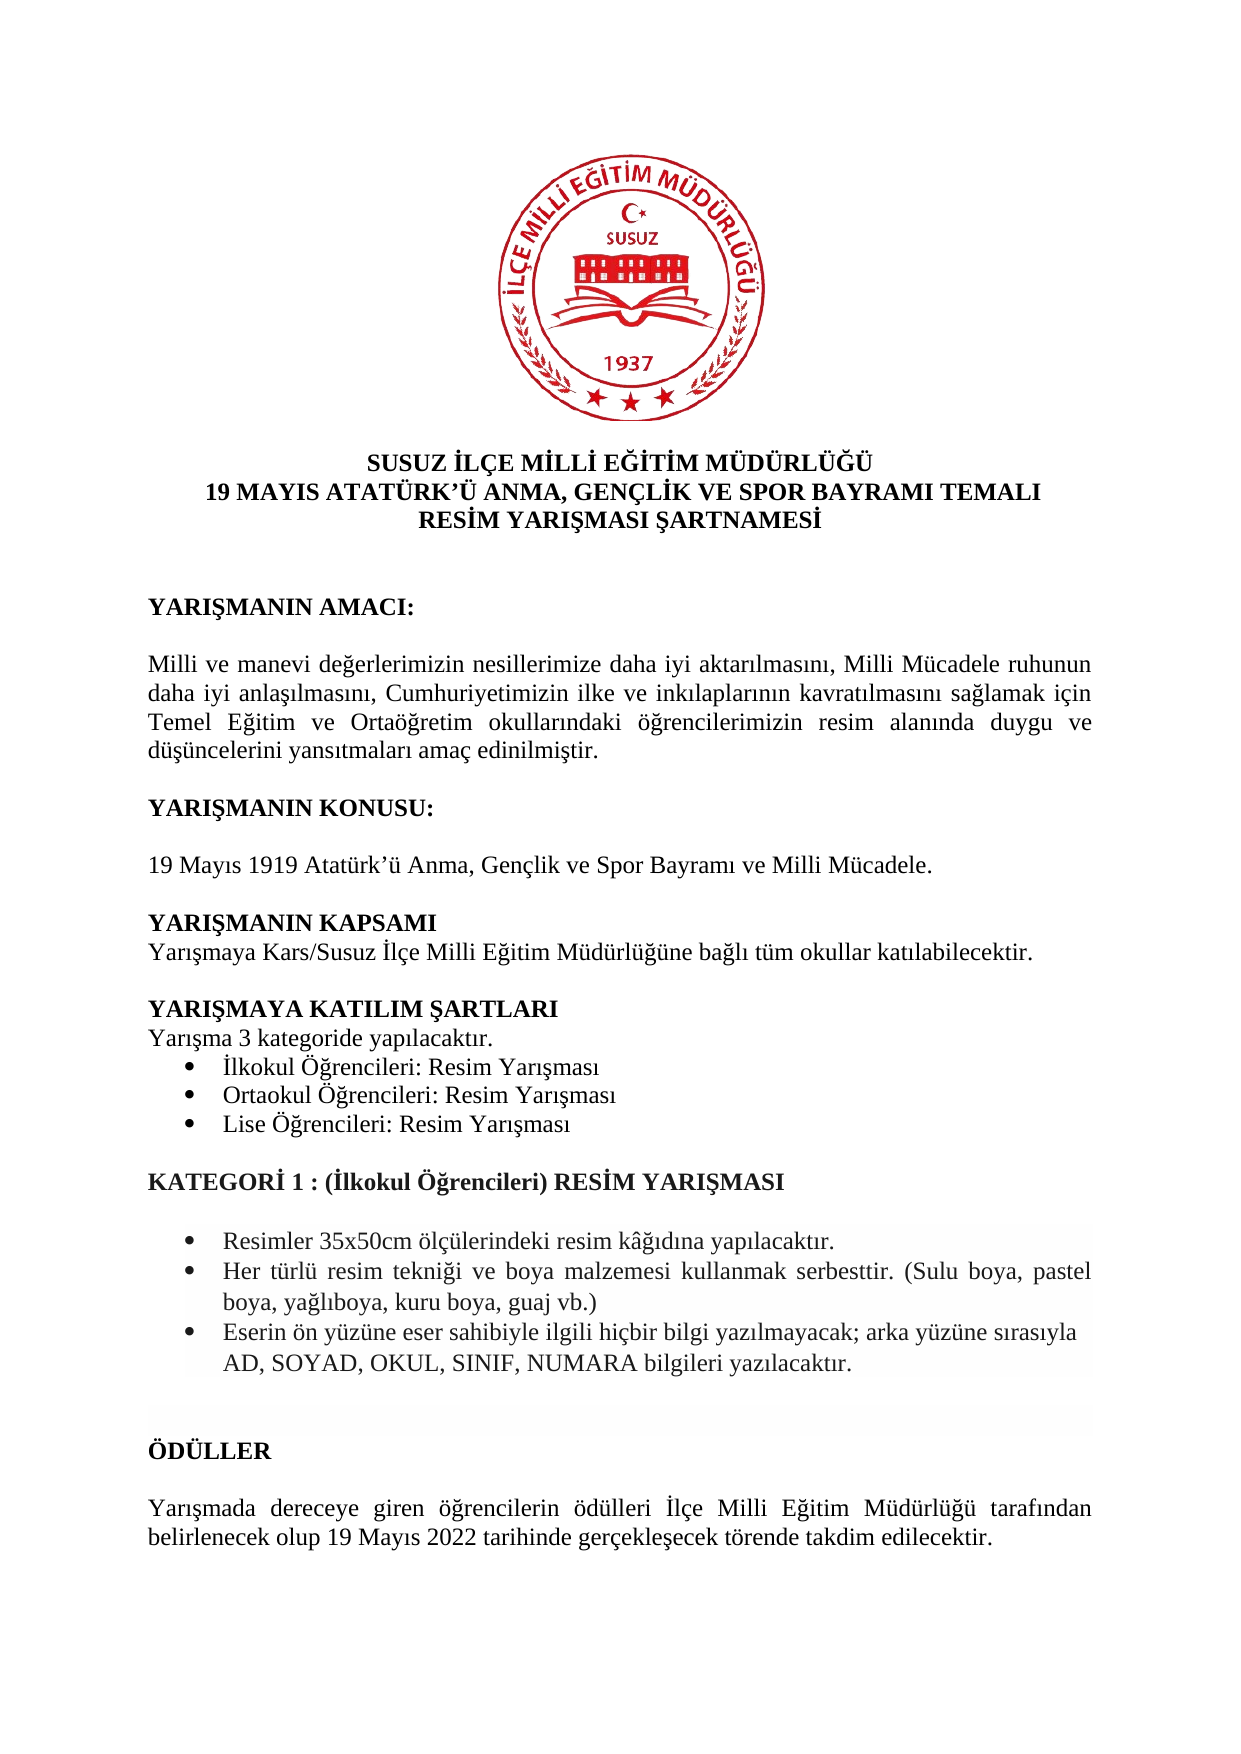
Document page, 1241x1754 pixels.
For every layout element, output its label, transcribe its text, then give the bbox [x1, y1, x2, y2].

text 19 MAYIS ATATÜRK’Ü ANMA, GENÇLİK VE SPOR BAYRAMI TEMALI [148, 477, 1093, 505]
text YARIŞMANIN KONUSU: [148, 793, 1093, 822]
text RESİM YARIŞMASI ŞARTNAMESİ [148, 505, 1093, 534]
text Yarışmada dereceye giren öğrencilerin ödülleri İlçe Milli Eğitim Müdürlüğü tarafından belirlenecek olup 19 Mayıs 2022 tarihinde gerçekleşecek törende takdim edilecektir. [148, 1493, 1093, 1551]
text YARIŞMAYA KATILIM ŞARTLARI [148, 994, 1093, 1023]
list Her türlü resim tekniği ve boya malzemesi kullanmak serbesttir. (Sulu boya, pastel boya, yağlıboya, kuru boya, guaj vb.) [185, 1254, 1093, 1316]
list Lise Öğrencileri: Resim Yarışması [185, 1109, 1093, 1138]
list Ortaokul Öğrencileri: Resim Yarışması [185, 1080, 1093, 1109]
picture [491, 147, 767, 421]
list Eserin ön yüzüne eser sahibiyle ilgili hiçbir bilgi yazılmayacak; arka yüzüne sırasıyla AD, SOYAD, OKUL, SINIF, NUMARA bilgileri yazılacaktır. [185, 1316, 1093, 1377]
text Milli ve manevi değerlerimizin nesillerimize daha iyi aktarılmasını, Milli Mücadele ruhunun daha iyi anlaşılmasını, Cumhuriyetimizin ilke ve inkılaplarının kavratılmasını sağlamak için Temel Eğitim ve Ortaöğretim okullarındaki öğrencilerimizin resim alanında duygu ve düşüncelerini yansıtmaları amaç edinilmiştir. [148, 649, 1093, 764]
text 19 Mayıs 1919 Atatürk’ü Anma, Gençlik ve Spor Bayramı ve Milli Mücadele. [148, 850, 1093, 879]
list Resimler 35x50cm ölçülerindeki resim kâğıdına yapılacaktır. [185, 1224, 1093, 1254]
text YARIŞMANIN KAPSAMI [148, 908, 1093, 937]
text Yarışma 3 kategoride yapılacaktır. [148, 1023, 1093, 1052]
text YARIŞMANIN AMACI: [148, 592, 1093, 620]
text SUSUZ İLÇE MİLLİ EĞİTİM MÜDÜRLÜĞÜ [148, 448, 1093, 477]
text KATEGORİ 1 : (İlkokul Öğrencileri) RESİM YARIŞMASI [148, 1167, 1093, 1195]
text Yarışmaya Kars/Susuz İlçe Milli Eğitim Müdürlüğüne bağlı tüm okullar katılabilecektir. [148, 937, 1093, 965]
list İlkokul Öğrencileri: Resim Yarışması [185, 1052, 1093, 1080]
text ÖDÜLLER [148, 1436, 1093, 1465]
